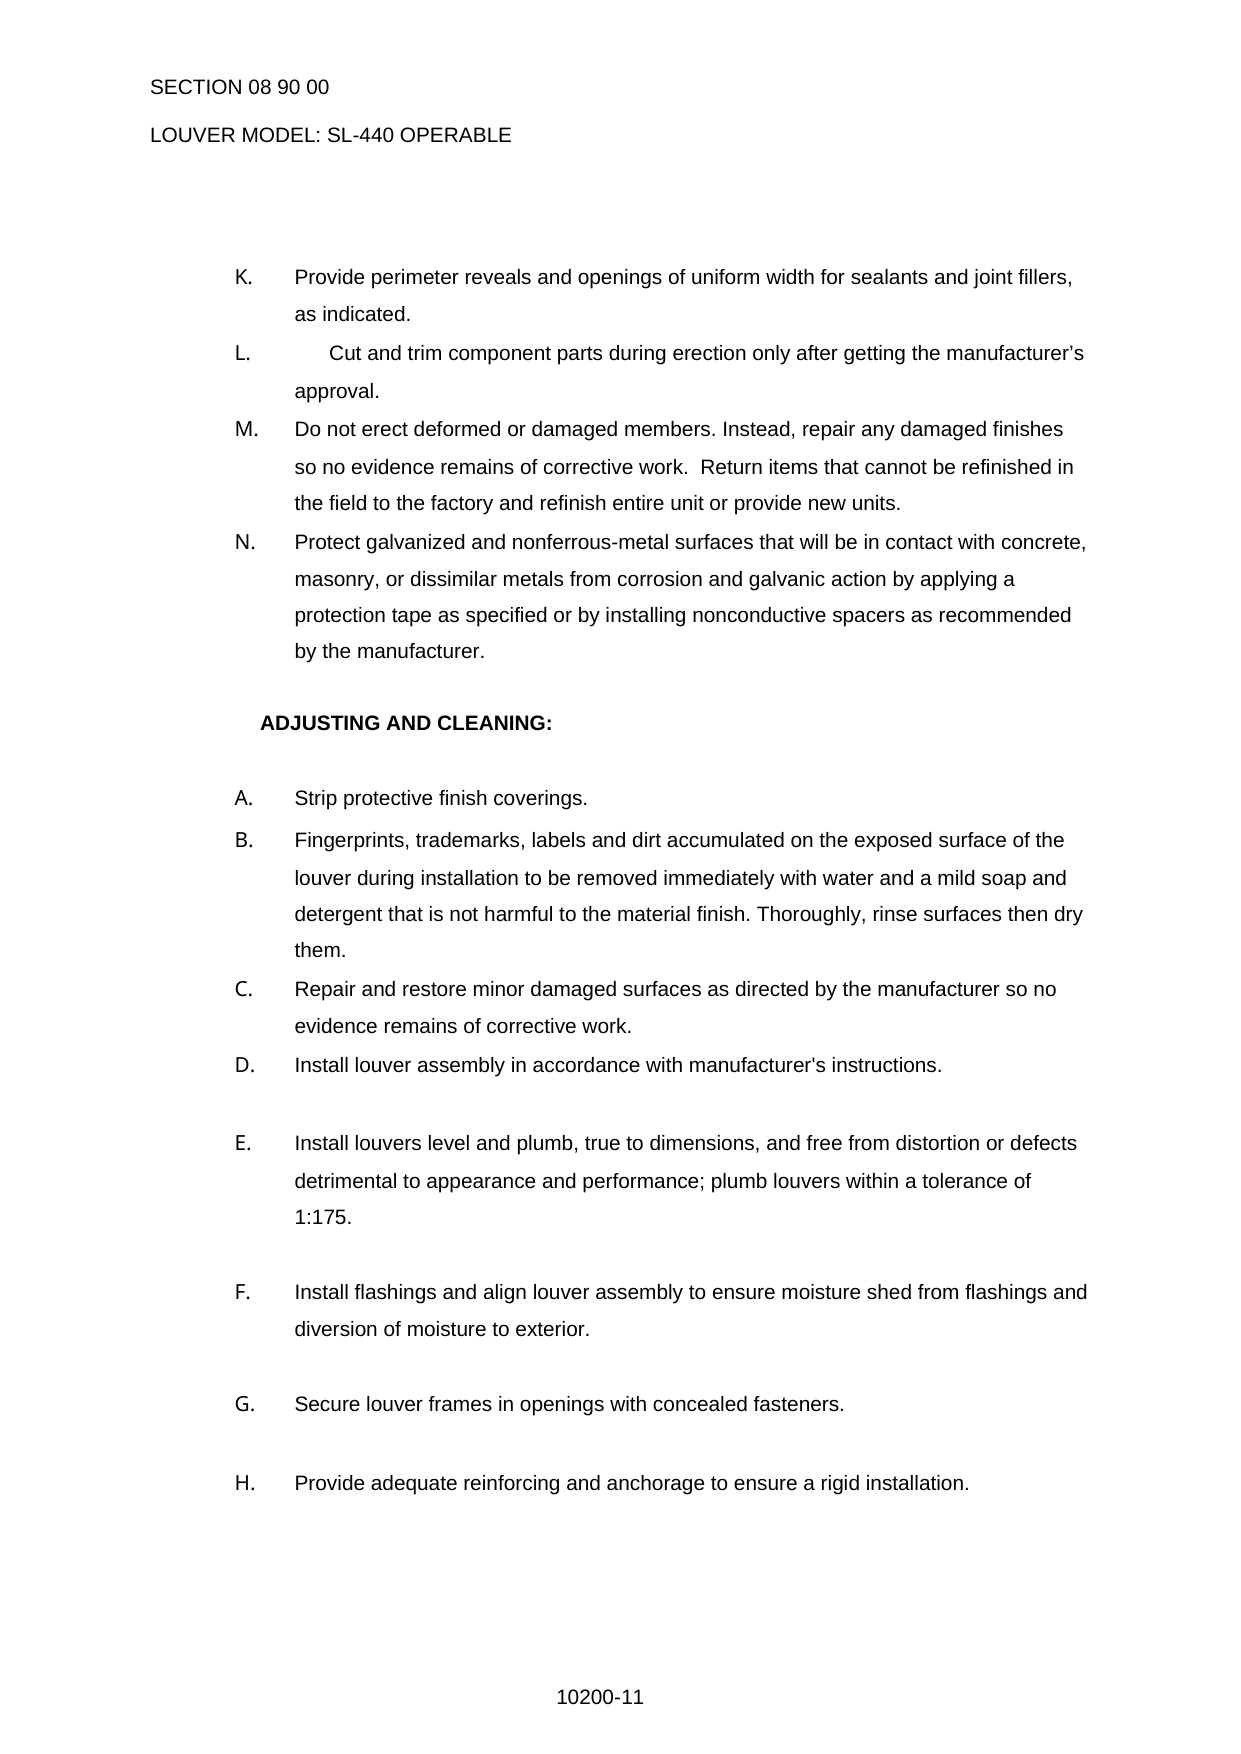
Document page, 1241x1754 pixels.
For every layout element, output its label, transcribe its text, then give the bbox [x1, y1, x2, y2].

text Repair and restore minor damaged surfaces as directed by the manufacturer so no evidence remains of corrective work. [234, 974, 1090, 1038]
list Strip protective finish coverings. [234, 783, 1090, 811]
text Protect galvanized and nonferrous-metal surfaces that will be in contact with concrete, masonry, or dissimilar metals from corrosion and galvanic action by applying a protection tape as specified or by installing nonconductive spacers as recommended by the manufacturer. [234, 527, 1090, 663]
text ADJUSTING AND CLEANING: [150, 711, 1090, 735]
text Cut and trim component parts during erection only after getting the manufacturer’s approval. [234, 338, 1090, 402]
text Fingerprints, trademarks, labels and dirt accumulated on the exposed surface of the louver during installation to be removed immediately with water and a mild soap and detergent that is not harmful to the material finish. Thoroughly, rinse surfaces then dry them. [234, 825, 1090, 962]
text Install louvers level and plumb, true to dimensions, and free from distortion or defects detrimental to appearance and performance; plumb louvers within a tolerance of 1:175. [234, 1128, 1090, 1229]
text Install louver assembly in accordance with manufacturer's instructions. [234, 1050, 1090, 1078]
text Secure louver frames in openings with concealed fasteners. [234, 1389, 1090, 1417]
text Provide adequate reinforcing and anchorage to ensure a rigid installation. [234, 1468, 1090, 1496]
text Install flashings and align louver assembly to ensure moisture shed from flashings and diversion of moisture to exterior. [234, 1277, 1090, 1341]
text Do not erect deformed or damaged members. Instead, repair any damaged finishes so no evidence remains of corrective work. Return items that cannot be refinished in the field to the factory and refinish entire unit or provide new units. [234, 414, 1090, 515]
text Provide perimeter reveals and openings of uniform width for sealants and joint fillers, as indicated. [234, 262, 1090, 326]
